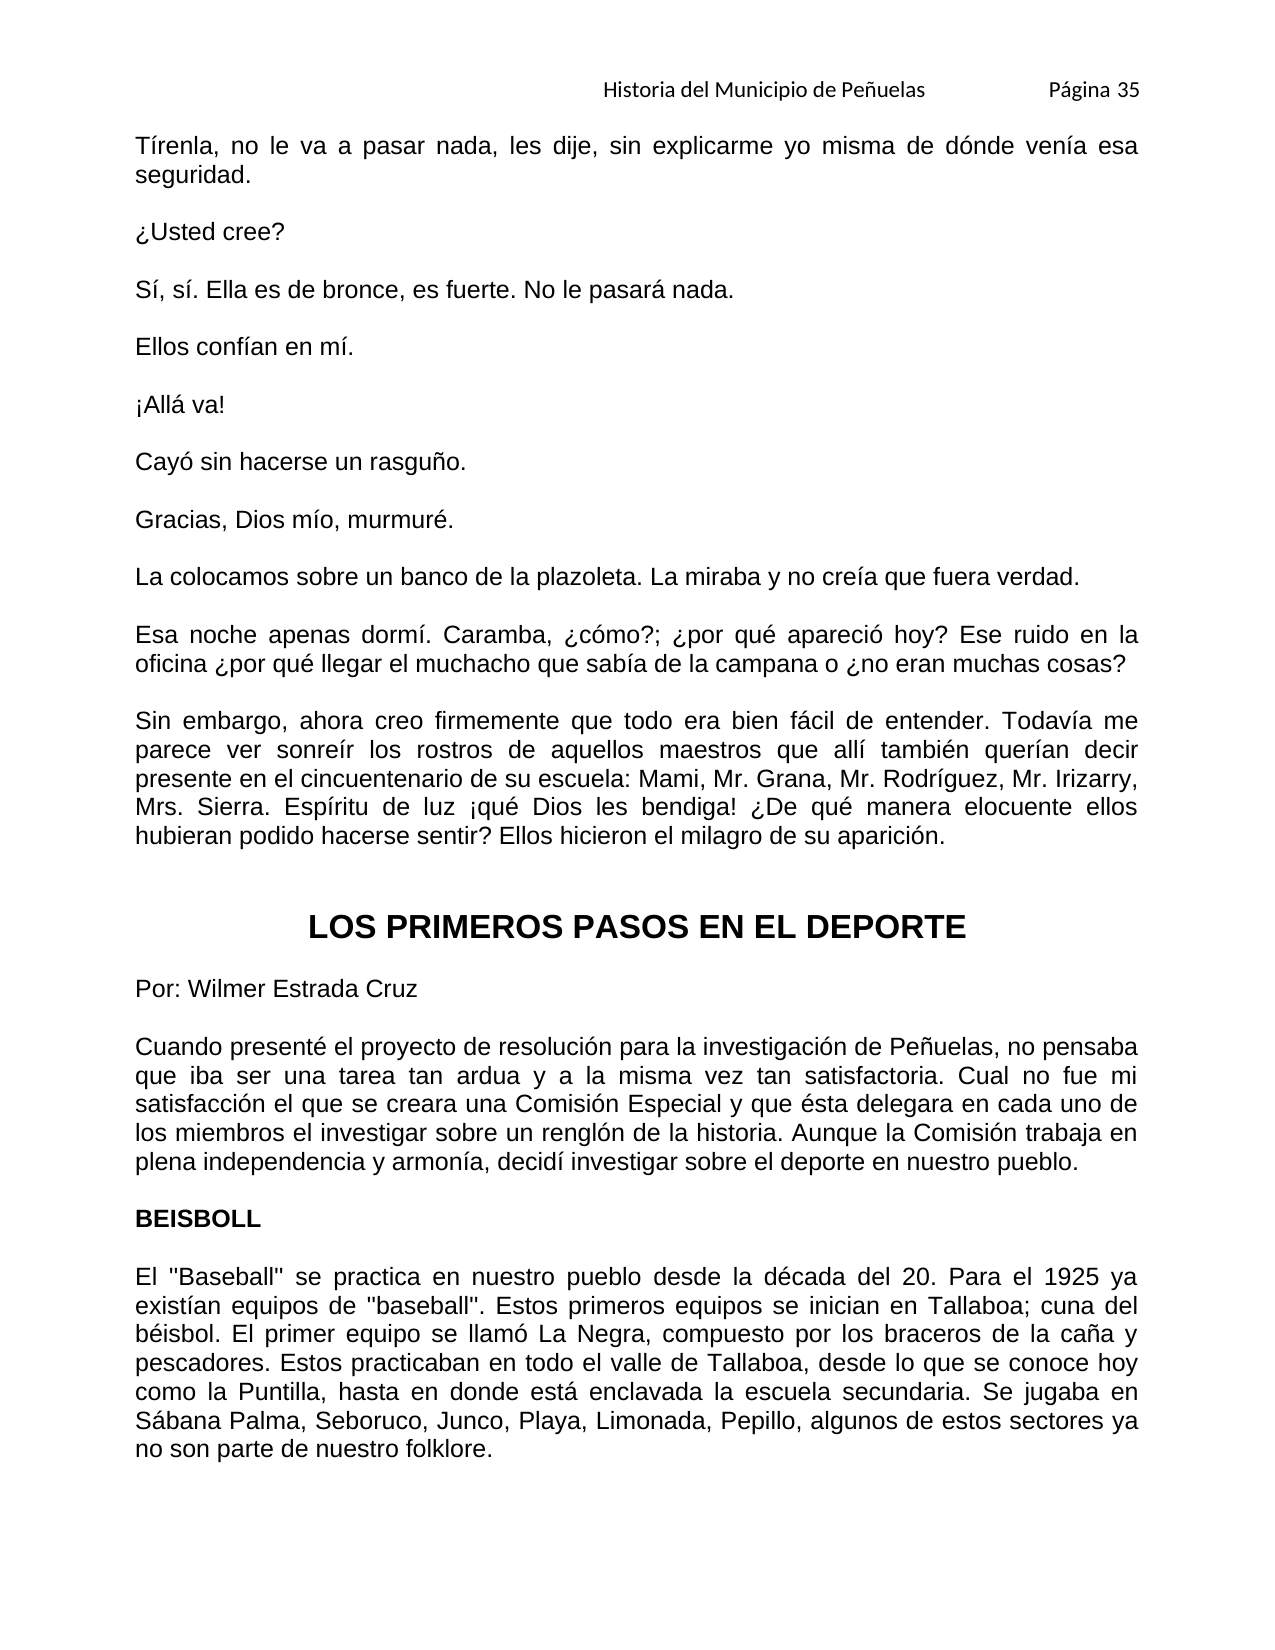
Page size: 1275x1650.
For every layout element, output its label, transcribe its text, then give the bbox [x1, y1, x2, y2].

text ¿Usted cree? [135, 217, 1140, 246]
text ¡Allá va! [135, 390, 1140, 418]
text Gracias, Dios mío, murmuré. [135, 505, 1140, 533]
text Sin embargo, ahora creo firmemente que todo era bien fácil de entender. Todavía me parece ver sonreír los rostros de aquellos maestros que allí también querían decir presente en el cincuentenario de su escuela: Mami, Mr. Grana, Mr. Rodríguez, Mr. Irizarry, Mrs. Sierra. Espíritu de luz ¡qué Dios les bendiga! ¿De qué manera elocuente ellos hubieran podido hacerse sentir? Ellos hicieron el milagro de su aparición. [135, 706, 1140, 850]
text La colocamos sobre un banco de la plazoleta. La miraba y no creía que fuera verdad. [135, 562, 1140, 591]
text Por: Wilmer Estrada Cruz [135, 974, 1140, 1003]
text Sí, sí. Ella es de bronce, es fuerte. No le pasará nada. [135, 275, 1140, 303]
text Ellos confían en mí. [135, 332, 1140, 361]
text Cayó sin hacerse un rasguño. [135, 447, 1140, 476]
text BEISBOLL [135, 1204, 1140, 1233]
text Esa noche apenas dormí. Caramba, ¿cómo?; ¿por qué apareció hoy? Ese ruido en la oficina ¿por qué llegar el muchacho que sabía de la campana o ¿no eran muchas cosas? [135, 620, 1140, 677]
text LOS PRIMEROS PASOS EN EL DEPORTE [135, 907, 1140, 946]
text Cuando presenté el proyecto de resolución para la investigación de Peñuelas, no pensaba que iba ser una tarea tan ardua y a la misma vez tan satisfactoria. Cual no fue mi satisfacción el que se creara una Comisión Especial y que ésta delegara en cada uno de los miembros el investigar sobre un renglón de la historia. Aunque la Comisión trabaja en plena independencia y armonía, decidí investigar sobre el deporte en nuestro pueblo. [135, 1032, 1140, 1176]
text El ''Baseball'' se practica en nuestro pueblo desde la década del 20. Para el 1925 ya existían equipos de ''baseball''. Estos primeros equipos se inician en Tallaboa; cuna del béisbol. El primer equipo se llamó La Negra, compuesto por los braceros de la caña y pescadores. Estos practicaban en todo el valle de Tallaboa, desde lo que se conoce hoy como la Puntilla, hasta en donde está enclavada la escuela secundaria. Se jugaba en Sábana Palma, Seboruco, Junco, Playa, Limonada, Pepillo, algunos de estos sectores ya no son parte de nuestro folklore. [135, 1262, 1140, 1463]
text Tírenla, no le va a pasar nada, les dije, sin explicarme yo misma de dónde venía esa seguridad. [135, 131, 1140, 188]
